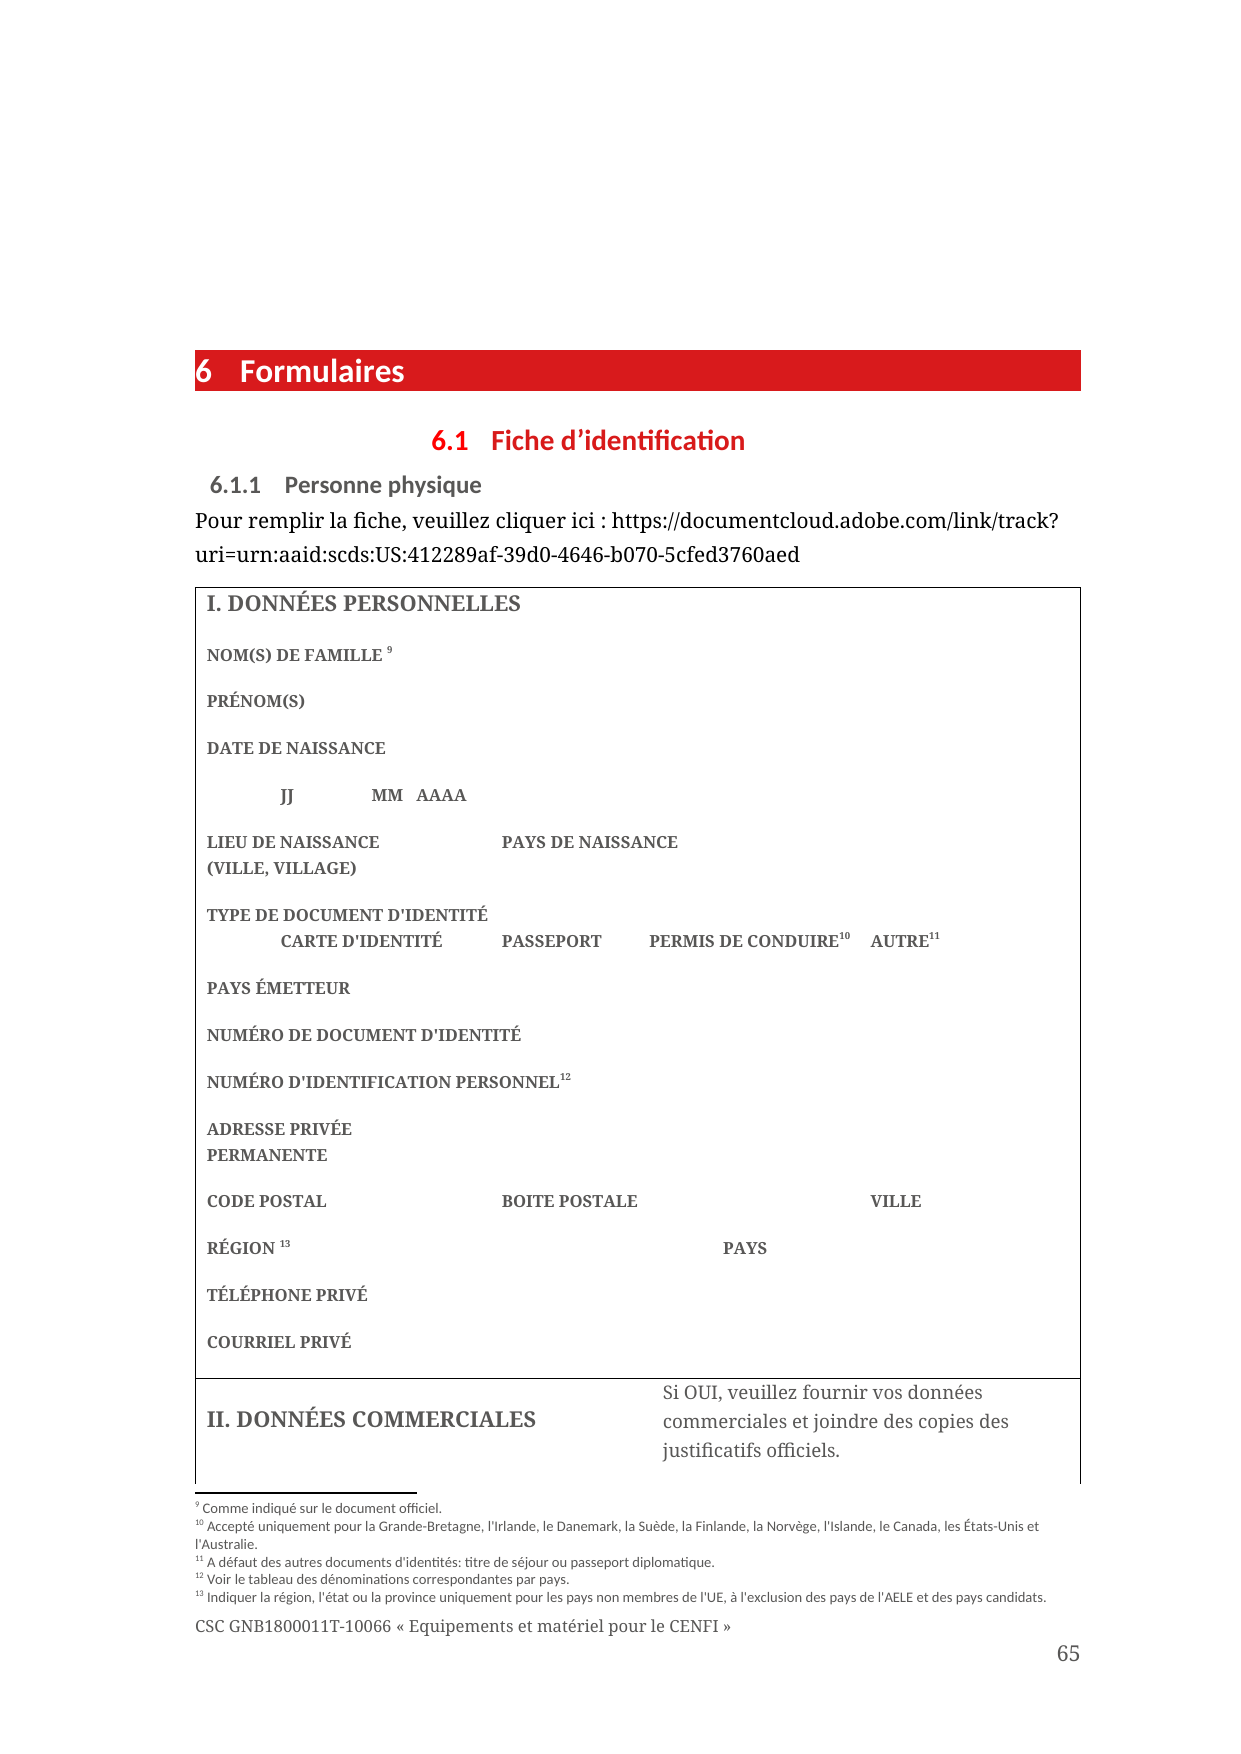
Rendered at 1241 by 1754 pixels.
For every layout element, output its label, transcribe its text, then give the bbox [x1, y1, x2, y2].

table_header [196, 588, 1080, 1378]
subtitle Fiche d’identification [431, 422, 1081, 457]
text Pour remplir la fiche, veuillez cliquer ici : https://documentcloud.adobe.com/link/track?uri=urn:aaid:scds:US:412289af-39d0-4646-b070-5cfed3760aed [195, 506, 1081, 569]
subtitle Formulaires [195, 350, 1081, 391]
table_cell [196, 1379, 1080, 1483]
subtitle Personne physique [209, 470, 1081, 500]
